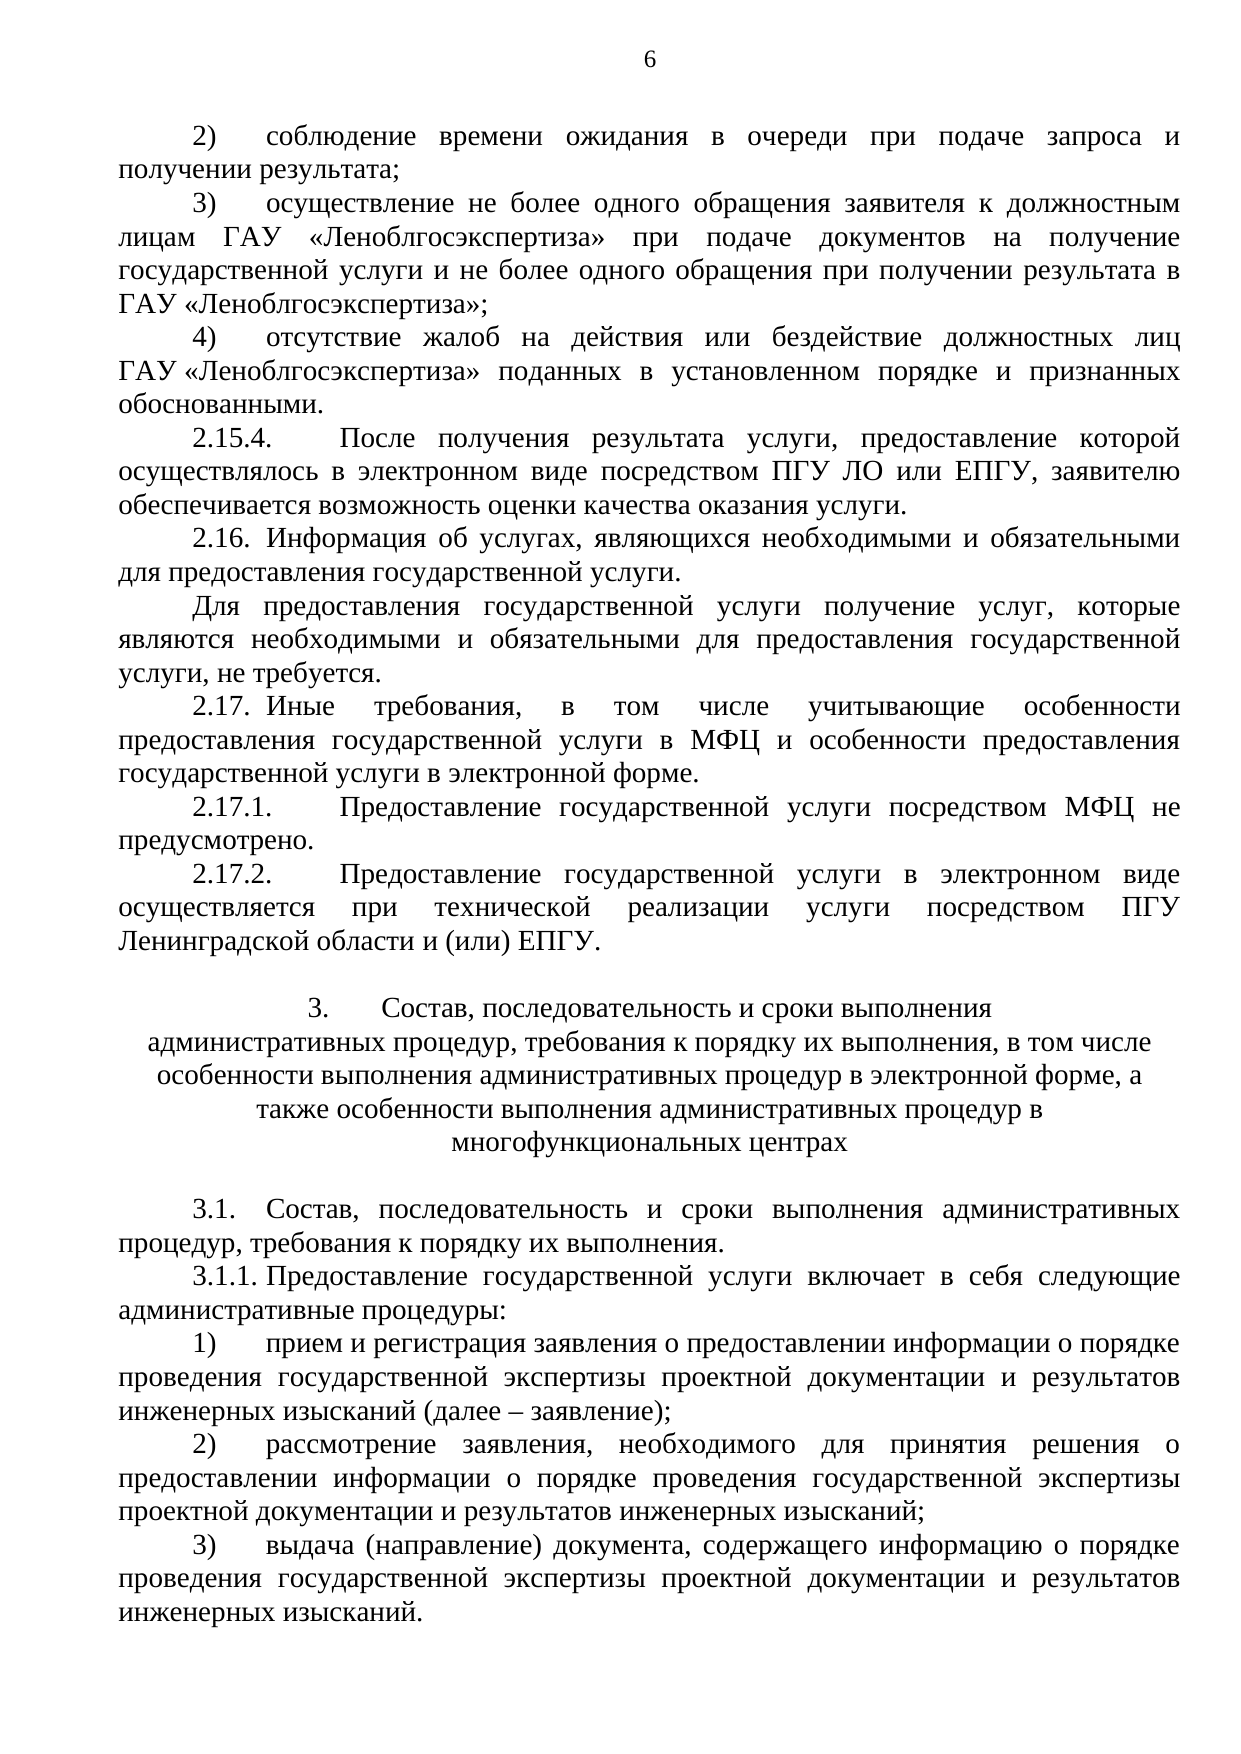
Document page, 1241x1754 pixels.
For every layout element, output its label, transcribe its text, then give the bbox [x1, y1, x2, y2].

list выдача (направление) документа, содержащего информацию о порядке проведения государственной экспертизы проектной документации и результатов инженерных изысканий. [118, 1527, 1181, 1627]
list Состав, последовательность и сроки выполнения [118, 990, 1181, 1024]
list Состав, последовательность и сроки выполнения административных процедур, требования к порядку их выполнения. [118, 1191, 1181, 1258]
list Предоставление государственной услуги посредством МФЦ не предусмотрено. [118, 789, 1181, 856]
text Для предоставления государственной услуги получение услуг, которые являются необходимыми и обязательными для предоставления государственной услуги, не требуется. [118, 588, 1181, 688]
list Предоставление государственной услуги в электронном виде осуществляется при технической реализации услуги посредством ПГУ Ленинградской области и (или) ЕПГУ. [118, 856, 1181, 957]
text административных процедур, требования к порядку их выполнения, в том числе особенности выполнения административных процедур в электронной форме, а также особенности выполнения административных процедур в многофункциональных центрах [118, 1024, 1181, 1158]
list отсутствие жалоб на действия или бездействие должностных лиц ГАУ «Леноблгосэкспертиза» поданных в установленном порядке и признанных обоснованными. [118, 319, 1181, 420]
list соблюдение времени ожидания в очереди при подаче запроса и получении результата; [118, 118, 1181, 185]
list После получения результата услуги, предоставление которой осуществлялось в электронном виде посредством ПГУ ЛО или ЕПГУ, заявителю обеспечивается возможность оценки качества оказания услуги. [118, 420, 1181, 521]
list осуществление не более одного обращения заявителя к должностным лицам ГАУ «Леноблгосэкспертиза» при подаче документов на получение государственной услуги и не более одного обращения при получении результата в ГАУ «Леноблгосэкспертиза»; [118, 185, 1181, 319]
list Иные требования, в том числе учитывающие особенности предоставления государственной услуги в МФЦ и особенности предоставления государственной услуги в электронной форме. [118, 688, 1181, 789]
list Информация об услугах, являющихся необходимыми и обязательными для предоставления государственной услуги. [118, 521, 1181, 588]
list рассмотрение заявления, необходимого для принятия решения о предоставлении информации о порядке проведения государственной экспертизы проектной документации и результатов инженерных изысканий; [118, 1426, 1181, 1527]
list Предоставление государственной услуги включает в себя следующие административные процедуры: [118, 1258, 1181, 1326]
list прием и регистрация заявления о предоставлении информации о порядке проведения государственной экспертизы проектной документации и результатов инженерных изысканий (далее – заявление); [118, 1326, 1181, 1426]
